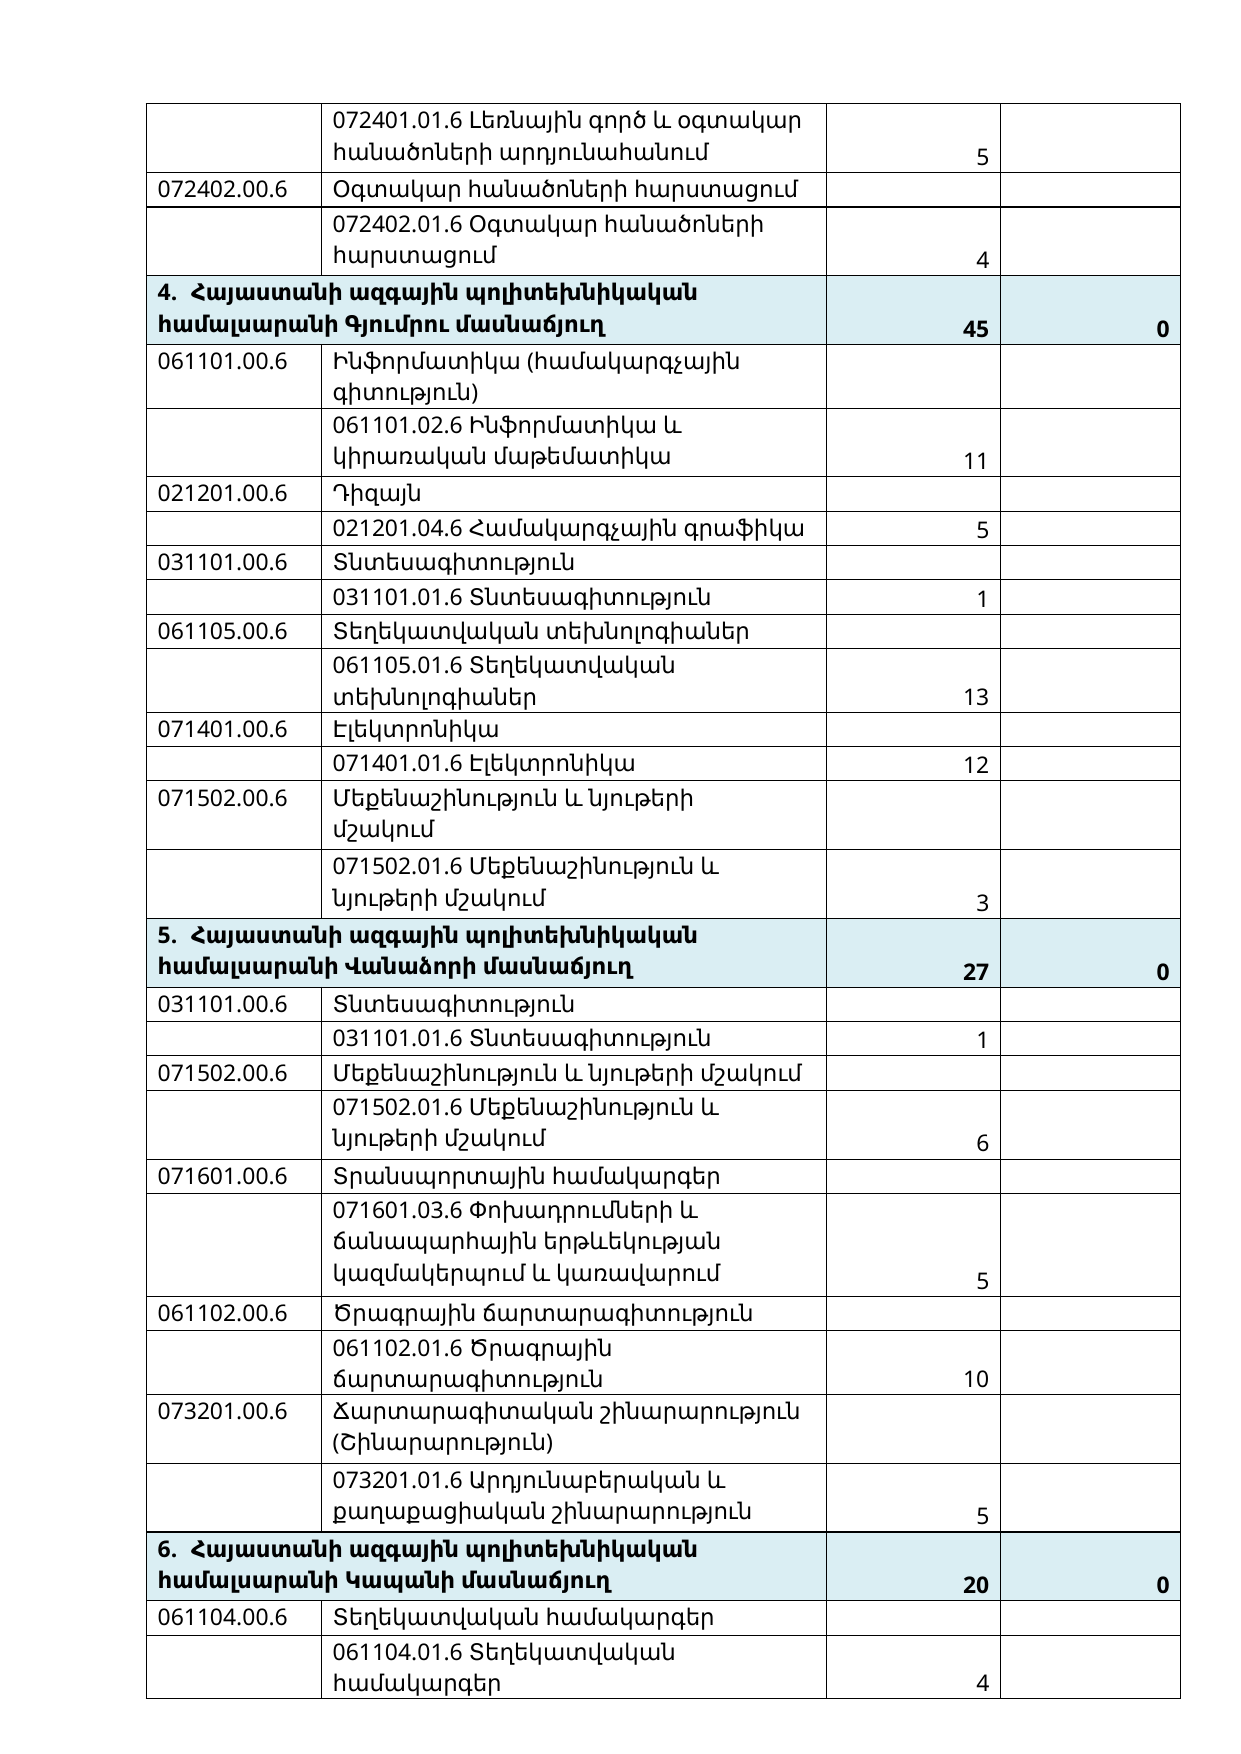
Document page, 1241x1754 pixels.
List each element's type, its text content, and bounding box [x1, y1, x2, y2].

table_cell [1001, 747, 1180, 780]
table_cell 061102.01.6 Ծրագրային ճարտարագիտություն [322, 1331, 826, 1394]
table_cell 5. Հայաստանի ազգային պոլիտեխնիկական համալսարանի Վանաձորի մասնաճյուղ [147, 919, 826, 987]
table_cell [827, 546, 1000, 579]
table_cell [827, 1395, 1000, 1463]
table_cell 5 [827, 1464, 1000, 1531]
table_cell [147, 104, 321, 172]
table_cell [1001, 1056, 1180, 1090]
table_cell 0 [1001, 276, 1180, 344]
table_cell 071401.01.6 Էլեկտրոնիկա [322, 747, 826, 780]
table_cell 4 [827, 208, 1000, 275]
table_cell Ճարտարագիտական շինարարություն (Շինարարություն) [322, 1395, 826, 1463]
table_cell [827, 1601, 1000, 1634]
table_cell 4. Հայաստանի ազգային պոլիտեխնիկական համալսարանի Գյումրու մասնաճյուղ [147, 276, 826, 344]
table_cell [1001, 781, 1180, 849]
table_cell Ինֆորմատիկա (համակարգչային գիտություն) [322, 345, 826, 407]
table_cell 031101.01.6 Տնտեսագիտություն [322, 1022, 826, 1055]
table_cell 021201.04.6 Համակարգչային գրաֆիկա [322, 512, 826, 545]
table_cell [827, 781, 1000, 849]
table_cell 061104.01.6 Տեղեկատվական համակարգեր [322, 1636, 826, 1698]
table_cell 073201.01.6 Արդյունաբերական և քաղաքացիական շինարարություն [322, 1464, 826, 1531]
table_cell 4 [827, 1636, 1000, 1698]
table_cell [1001, 1160, 1180, 1193]
table_cell 061101.00.6 [147, 345, 321, 407]
table_cell [147, 409, 321, 476]
table_cell 071601.00.6 [147, 1160, 321, 1193]
table_cell [147, 649, 321, 712]
table_cell [827, 173, 1000, 206]
table_cell 031101.01.6 Տնտեսագիտություն [322, 580, 826, 614]
table_cell [1001, 988, 1180, 1021]
table_cell [827, 713, 1000, 746]
table_cell 072402.01.6 Օգտակար հանածոների հարստացում [322, 208, 826, 275]
table_cell [147, 1022, 321, 1055]
table_cell [1001, 1022, 1180, 1055]
table_cell [1001, 345, 1180, 407]
table_cell [827, 345, 1000, 407]
table_cell 6 [827, 1091, 1000, 1158]
table_cell Մեքենաշինություն և նյութերի մշակում [322, 1056, 826, 1090]
table_cell 073201.00.6 [147, 1395, 321, 1463]
table_cell [147, 512, 321, 545]
table_cell 072401.01.6 Լեռնային գործ և օգտակար հանածոների արդյունահանում [322, 104, 826, 172]
table_cell [147, 1636, 321, 1698]
table_cell [1001, 580, 1180, 614]
table_cell Դիզայն [322, 477, 826, 511]
table_cell [1001, 1194, 1180, 1296]
table_cell 071502.00.6 [147, 1056, 321, 1090]
table_cell [1001, 1395, 1180, 1463]
table_cell [147, 747, 321, 780]
table_cell [827, 1160, 1000, 1193]
table_cell [1001, 104, 1180, 172]
table_cell 071502.01.6 Մեքենաշինություն և նյութերի մշակում [322, 850, 826, 918]
table_cell [1001, 512, 1180, 545]
table_cell [1001, 1297, 1180, 1330]
table_cell [1001, 477, 1180, 511]
table_cell [1001, 1636, 1180, 1698]
table_cell 13 [827, 649, 1000, 712]
table_cell [1001, 615, 1180, 648]
table_cell Տնտեսագիտություն [322, 546, 826, 579]
table_cell [1001, 850, 1180, 918]
table_cell 031101.00.6 [147, 988, 321, 1021]
table_cell 10 [827, 1331, 1000, 1394]
table_cell [147, 208, 321, 275]
table_cell [1001, 546, 1180, 579]
table_cell 11 [827, 409, 1000, 476]
table_cell Տնտեսագիտություն [322, 988, 826, 1021]
table_cell 061101.02.6 Ինֆորմատիկա և կիրառական մաթեմատիկա [322, 409, 826, 476]
table_cell 072402.00.6 [147, 173, 321, 206]
table_cell [147, 1464, 321, 1531]
table_cell 071401.00.6 [147, 713, 321, 746]
table_cell 031101.00.6 [147, 546, 321, 579]
table_cell [1001, 713, 1180, 746]
table_cell [1001, 1091, 1180, 1158]
table_cell [1001, 1331, 1180, 1394]
table_cell 021201.00.6 [147, 477, 321, 511]
table_cell 061105.00.6 [147, 615, 321, 648]
table_cell [1001, 1464, 1180, 1531]
table_cell 061102.00.6 [147, 1297, 321, 1330]
table_cell Մեքենաշինություն և նյութերի մշակում [322, 781, 826, 849]
table_cell 5 [827, 512, 1000, 545]
table_cell [147, 1091, 321, 1158]
table_cell 1 [827, 1022, 1000, 1055]
table_cell Տեղեկատվական տեխնոլոգիաներ [322, 615, 826, 648]
table_cell [147, 1194, 321, 1296]
table_cell [827, 477, 1000, 511]
table_cell 0 [1001, 1533, 1180, 1600]
table_cell 061104.00.6 [147, 1601, 321, 1634]
table_cell 071601.03.6 Փոխադրումների և ճանապարհային երթևեկության կազմակերպում և կառավարում [322, 1194, 826, 1296]
table_cell 071502.01.6 Մեքենաշինություն և նյութերի մշակում [322, 1091, 826, 1158]
table_cell [1001, 173, 1180, 206]
table_cell [827, 988, 1000, 1021]
table_cell [1001, 1601, 1180, 1634]
table_cell Տրանսպորտային համակարգեր [322, 1160, 826, 1193]
table_cell 071502.00.6 [147, 781, 321, 849]
table_cell Տեղեկատվական համակարգեր [322, 1601, 826, 1634]
table_cell 0 [1001, 919, 1180, 987]
table_cell 1 [827, 580, 1000, 614]
table_cell [1001, 649, 1180, 712]
table_cell 5 [827, 1194, 1000, 1296]
table_cell 27 [827, 919, 1000, 987]
table_cell 6. Հայաստանի ազգային պոլիտեխնիկական համալսարանի Կապանի մասնաճյուղ [147, 1533, 826, 1600]
table_cell Օգտակար հանածոների հարստացում [322, 173, 826, 206]
table_cell 061105.01.6 Տեղեկատվական տեխնոլոգիաներ [322, 649, 826, 712]
table_cell [147, 1331, 321, 1394]
table_cell [1001, 409, 1180, 476]
table_cell Ծրագրային ճարտարագիտություն [322, 1297, 826, 1330]
table_cell 5 [827, 104, 1000, 172]
table_cell Էլեկտրոնիկա [322, 713, 826, 746]
table_cell 12 [827, 747, 1000, 780]
table_cell [147, 850, 321, 918]
table_cell [827, 1297, 1000, 1330]
table_cell 45 [827, 276, 1000, 344]
table_cell [1001, 208, 1180, 275]
table_cell [827, 1056, 1000, 1090]
table_cell 3 [827, 850, 1000, 918]
table_cell [827, 615, 1000, 648]
table_cell [147, 580, 321, 614]
table_cell 20 [827, 1533, 1000, 1600]
